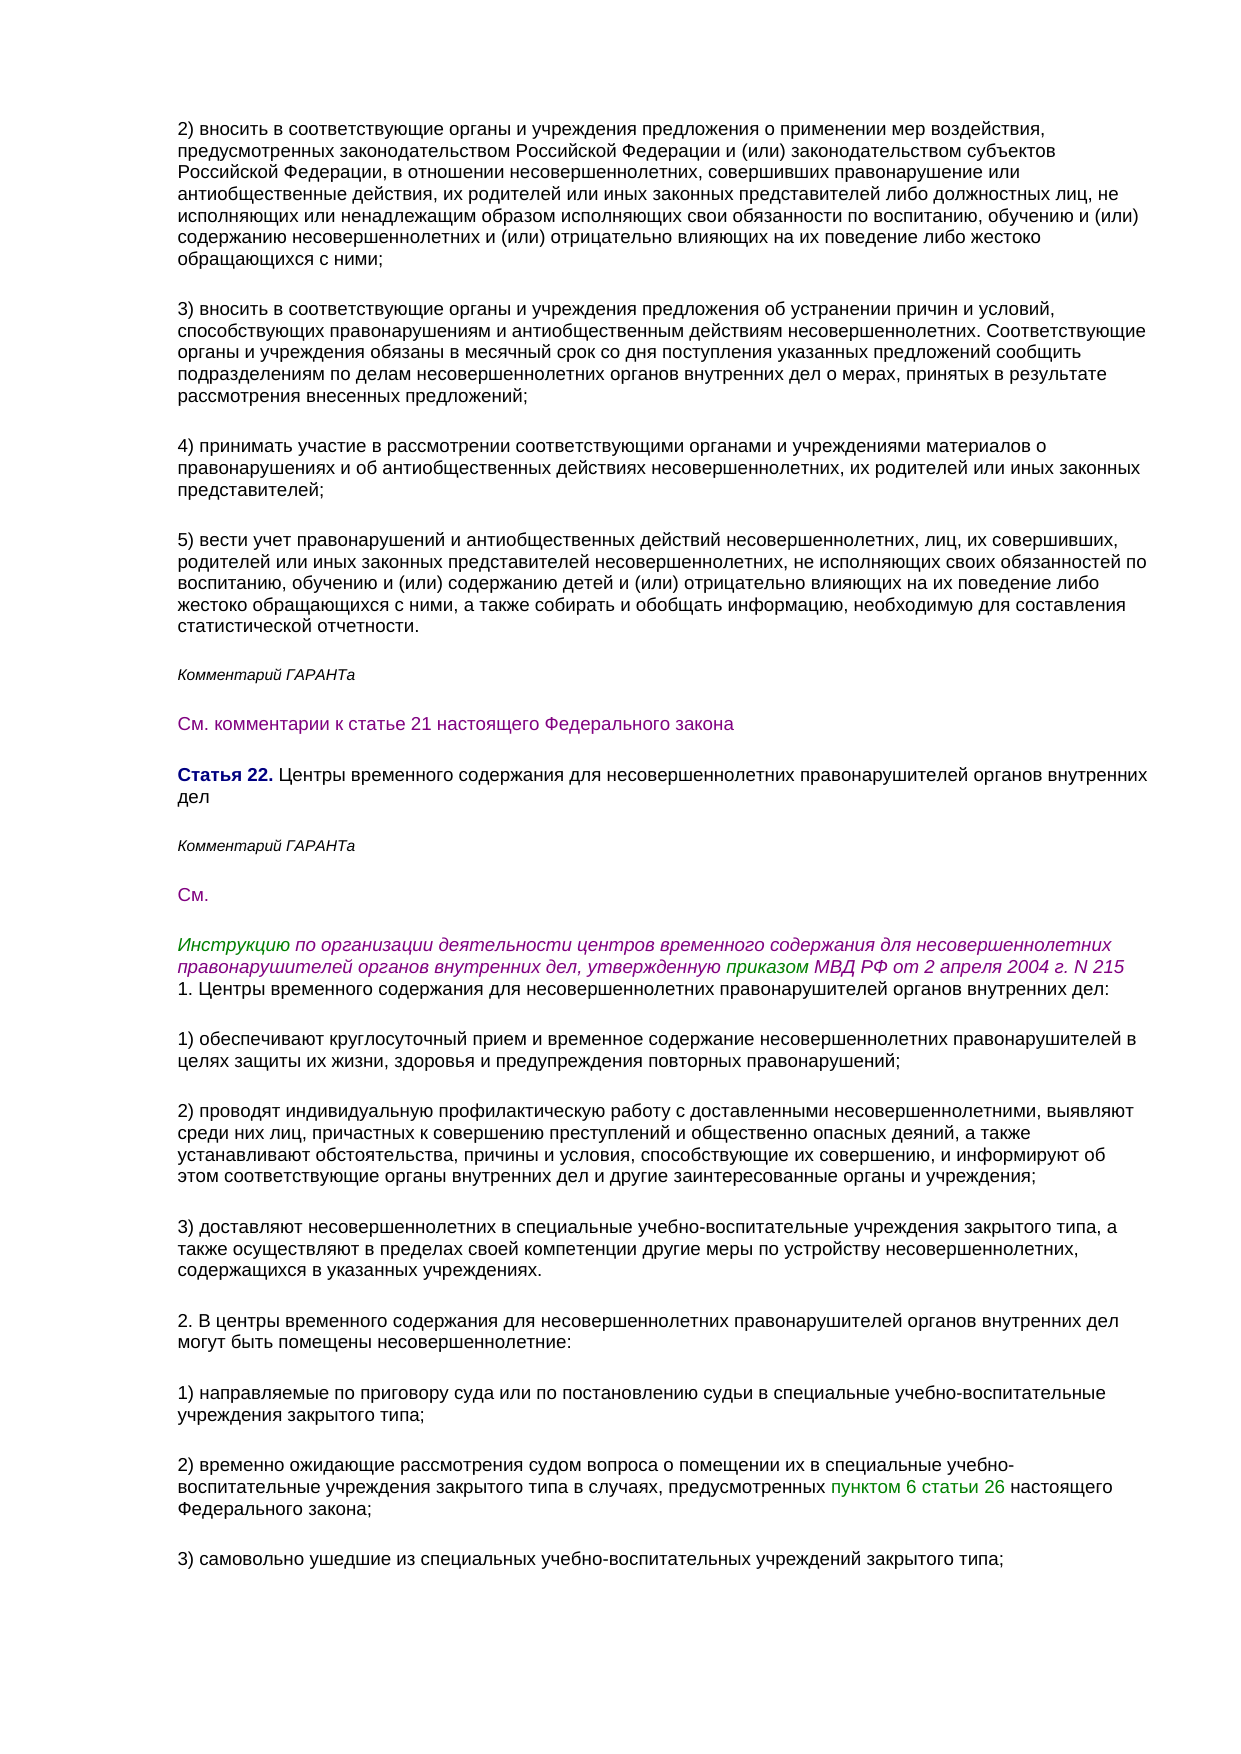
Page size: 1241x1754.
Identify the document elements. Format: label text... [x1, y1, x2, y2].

text 2) проводят индивидуальную профилактическую работу с доставленными несовершеннолетними, выявляют среди них лиц, причастных к совершению преступлений и общественно опасных деяний, а также устанавливают обстоятельства, причины и условия, способствующие их совершению, и информируют об этом соответствующие органы внутренних дел и другие заинтересованные органы и учреждения; [177, 1100, 1152, 1187]
text 2. В центры временного содержания для несовершеннолетних правонарушителей органов внутренних дел могут быть помещены несовершеннолетние: [177, 1309, 1152, 1353]
text См. комментарии к статье 21 настоящего Федерального закона [177, 713, 1152, 735]
text 2) вносить в соответствующие органы и учреждения предложения о применении мер воздействия, предусмотренных законодательством Российской Федерации и (или) законодательством субъектов Российской Федерации, в отношении несовершеннолетних, совершивших правонарушение или антиобщественные действия, их родителей или иных законных представителей либо должностных лиц, не исполняющих или ненадлежащим образом исполняющих свои обязанности по воспитанию, обучению и (или) содержанию несовершеннолетних и (или) отрицательно влияющих на их поведение либо жестоко обращающихся с ними; [177, 118, 1152, 269]
text 3) доставляют несовершеннолетних в специальные учебно-воспитательные учреждения закрытого типа, а также осуществляют в пределах своей компетенции другие меры по устройству несовершеннолетних, содержащихся в указанных учреждениях. [177, 1216, 1152, 1280]
text 1) направляемые по приговору суда или по постановлению судьи в специальные учебно-воспитательные учреждения закрытого типа; [177, 1382, 1152, 1425]
text 1) обеспечивают круглосуточный прием и временное содержание несовершеннолетних правонарушителей в целях защиты их жизни, здоровья и предупреждения повторных правонарушений; [177, 1028, 1152, 1071]
text 3) самовольно ушедшие из специальных учебно-воспитательных учреждений закрытого типа; [177, 1548, 1152, 1569]
text Статья 22. Центры временного содержания для несовершеннолетних правонарушителей органов внутренних дел [177, 764, 1152, 807]
text Инструкцию по организации деятельности центров временного содержания для несовершеннолетних правонарушителей органов внутренних дел, утвержденную приказом МВД РФ от 2 апреля 2004 г. N 215 [177, 934, 1152, 977]
text Комментарий ГАРАНТа [177, 666, 1152, 684]
text 1. Центры временного содержания для несовершеннолетних правонарушителей органов внутренних дел: [177, 977, 1152, 999]
text 2) временно ожидающие рассмотрения судом вопроса о помещении их в специальные учебно-воспитательные учреждения закрытого типа в случаях, предусмотренных пунктом 6 статьи 26 настоящего Федерального закона; [177, 1454, 1152, 1519]
text 3) вносить в соответствующие органы и учреждения предложения об устранении причин и условий, способствующих правонарушениям и антиобщественным действиям несовершеннолетних. Соответствующие органы и учреждения обязаны в месячный срок со дня поступления указанных предложений сообщить подразделениям по делам несовершеннолетних органов внутренних дел о мерах, принятых в результате рассмотрения внесенных предложений; [177, 298, 1152, 406]
text См. [177, 883, 1152, 905]
text Комментарий ГАРАНТа [177, 836, 1152, 854]
text 5) вести учет правонарушений и антиобщественных действий несовершеннолетних, лиц, их совершивших, родителей или иных законных представителей несовершеннолетних, не исполняющих своих обязанностей по воспитанию, обучению и (или) содержанию детей и (или) отрицательно влияющих на их поведение либо жестоко обращающихся с ними, а также собирать и обобщать информацию, необходимую для составления статистической отчетности. [177, 529, 1152, 637]
text 4) принимать участие в рассмотрении соответствующими органами и учреждениями материалов о правонарушениях и об антиобщественных действиях несовершеннолетних, их родителей или иных законных представителей; [177, 435, 1152, 500]
